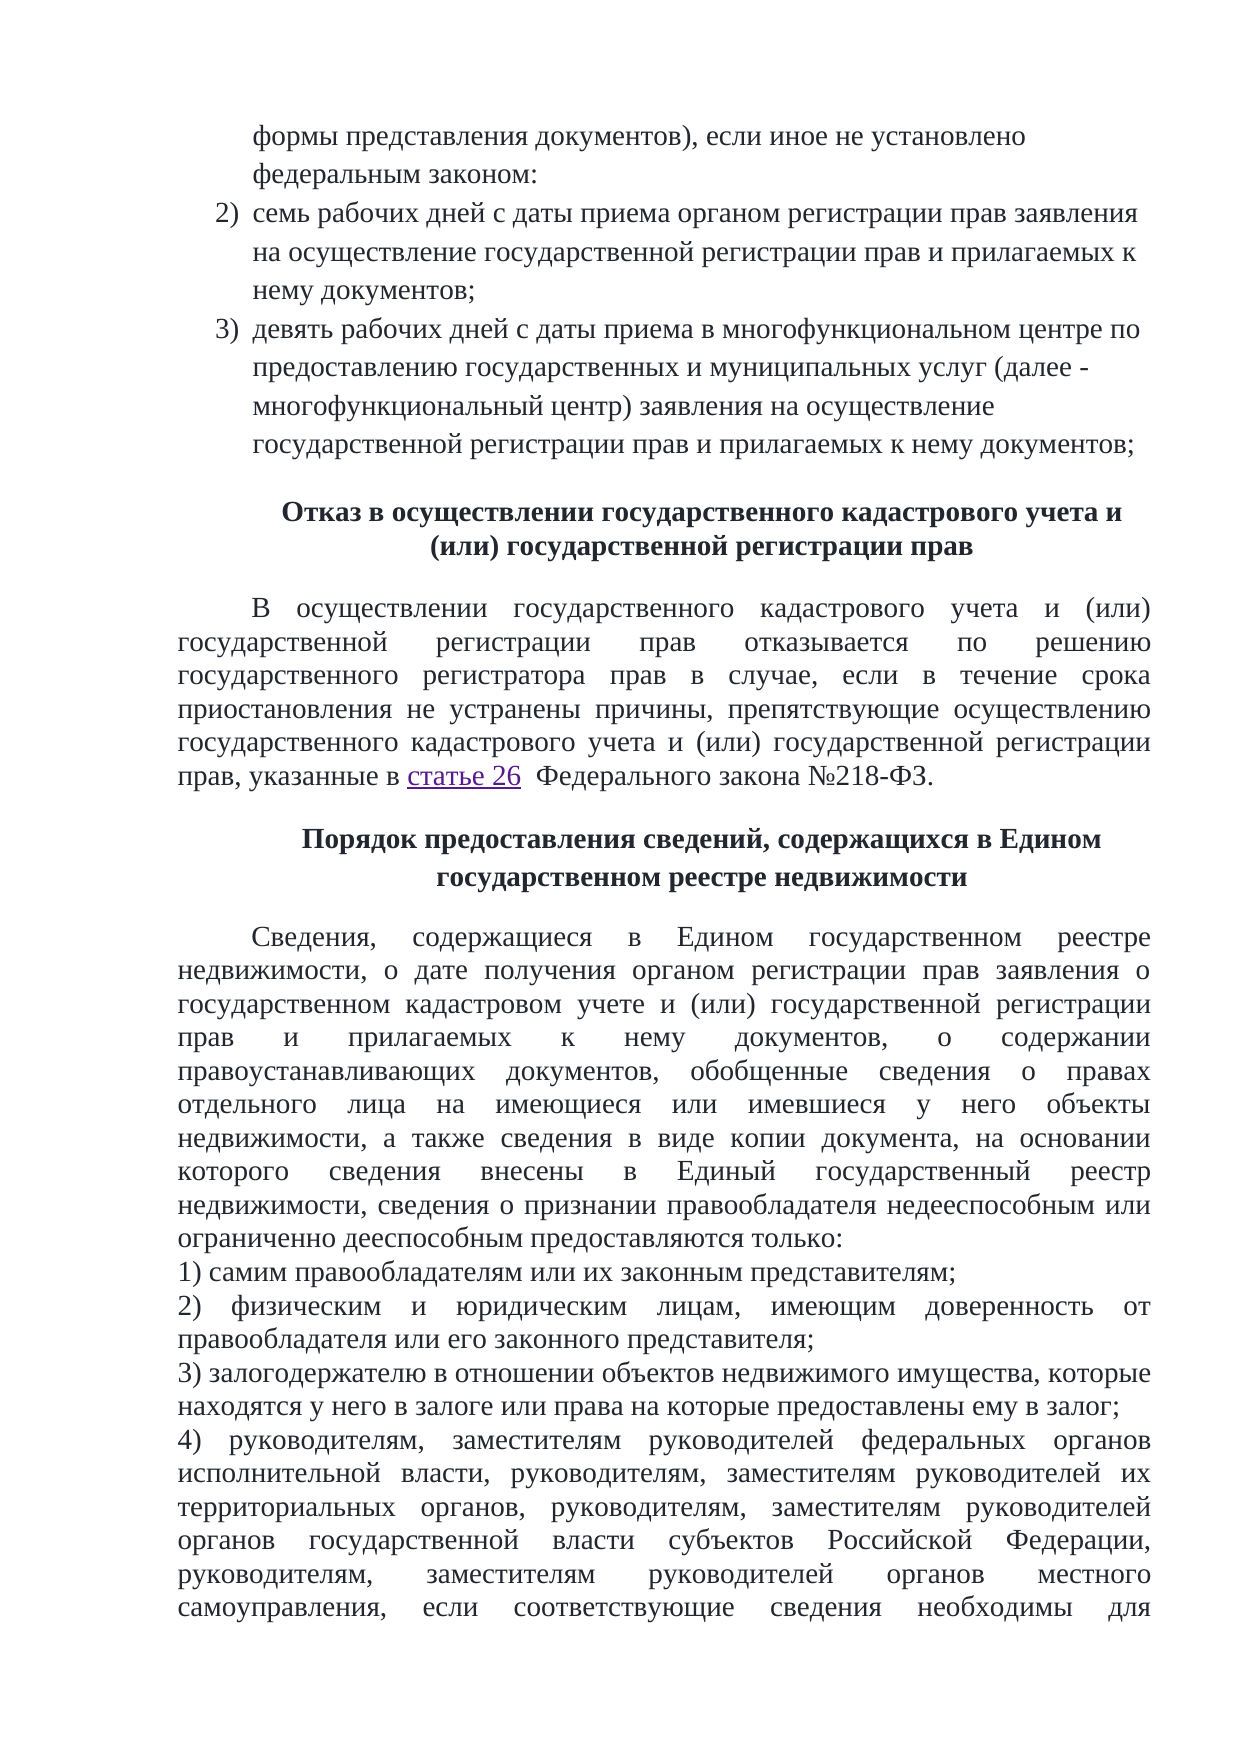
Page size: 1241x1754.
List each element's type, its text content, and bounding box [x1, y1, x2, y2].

text 1) самим правообладателям или их законным представителям; [177, 1254, 1152, 1288]
list Порядок предоставления сведений, содержащихся в Едином государственном реестре недвижимости [252, 821, 1152, 893]
text В осуществлении государственного кадастрового учета и (или) государственной регистрации прав отказывается по решению государственного регистратора прав в случае, если в течение срока приостановления не устранены причины, препятствующие осуществлению государственного кадастрового учета и (или) государственной регистрации прав, указанные в статье 26 Федерального закона №218-ФЗ. [177, 590, 1152, 792]
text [177, 1422, 1152, 1623]
text Отказ в осуществлении государственного кадастрового учета и (или) государственной регистрации прав [252, 494, 1152, 561]
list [215, 118, 1152, 190]
text 3) залогодержателю в отношении объектов недвижимого имущества, которые находятся у него в залоге или права на которые предоставлены ему в залог; [177, 1355, 1152, 1422]
text Сведения, содержащиеся в Едином государственном реестре недвижимости, о дате получения органом регистрации прав заявления о государственном кадастровом учете и (или) государственной регистрации прав и прилагаемых к нему документов, о содержании правоустанавливающих документов, обобщенные сведения о правах отдельного лица на имеющиеся или имевшиеся у него объекты недвижимости, а также сведения в виде копии документа, на основании которого сведения внесены в Единый государственный реестр недвижимости, сведения о признании правообладателя недееспособным или ограниченно дееспособным предоставляются только: [177, 919, 1152, 1254]
list девять рабочих дней с даты приема в многофункциональном центре по предоставлению государственных и муниципальных услуг (далее - многофункциональный центр) заявления на осуществление государственной регистрации прав и прилагаемых к нему документов; [215, 311, 1152, 460]
list семь рабочих дней с даты приема органом регистрации прав заявления на осуществление государственной регистрации прав и прилагаемых к нему документов; [215, 195, 1152, 306]
text 2) физическим и юридическим лицам, имеющим доверенность от правообладателя или его законного представителя; [177, 1288, 1152, 1355]
